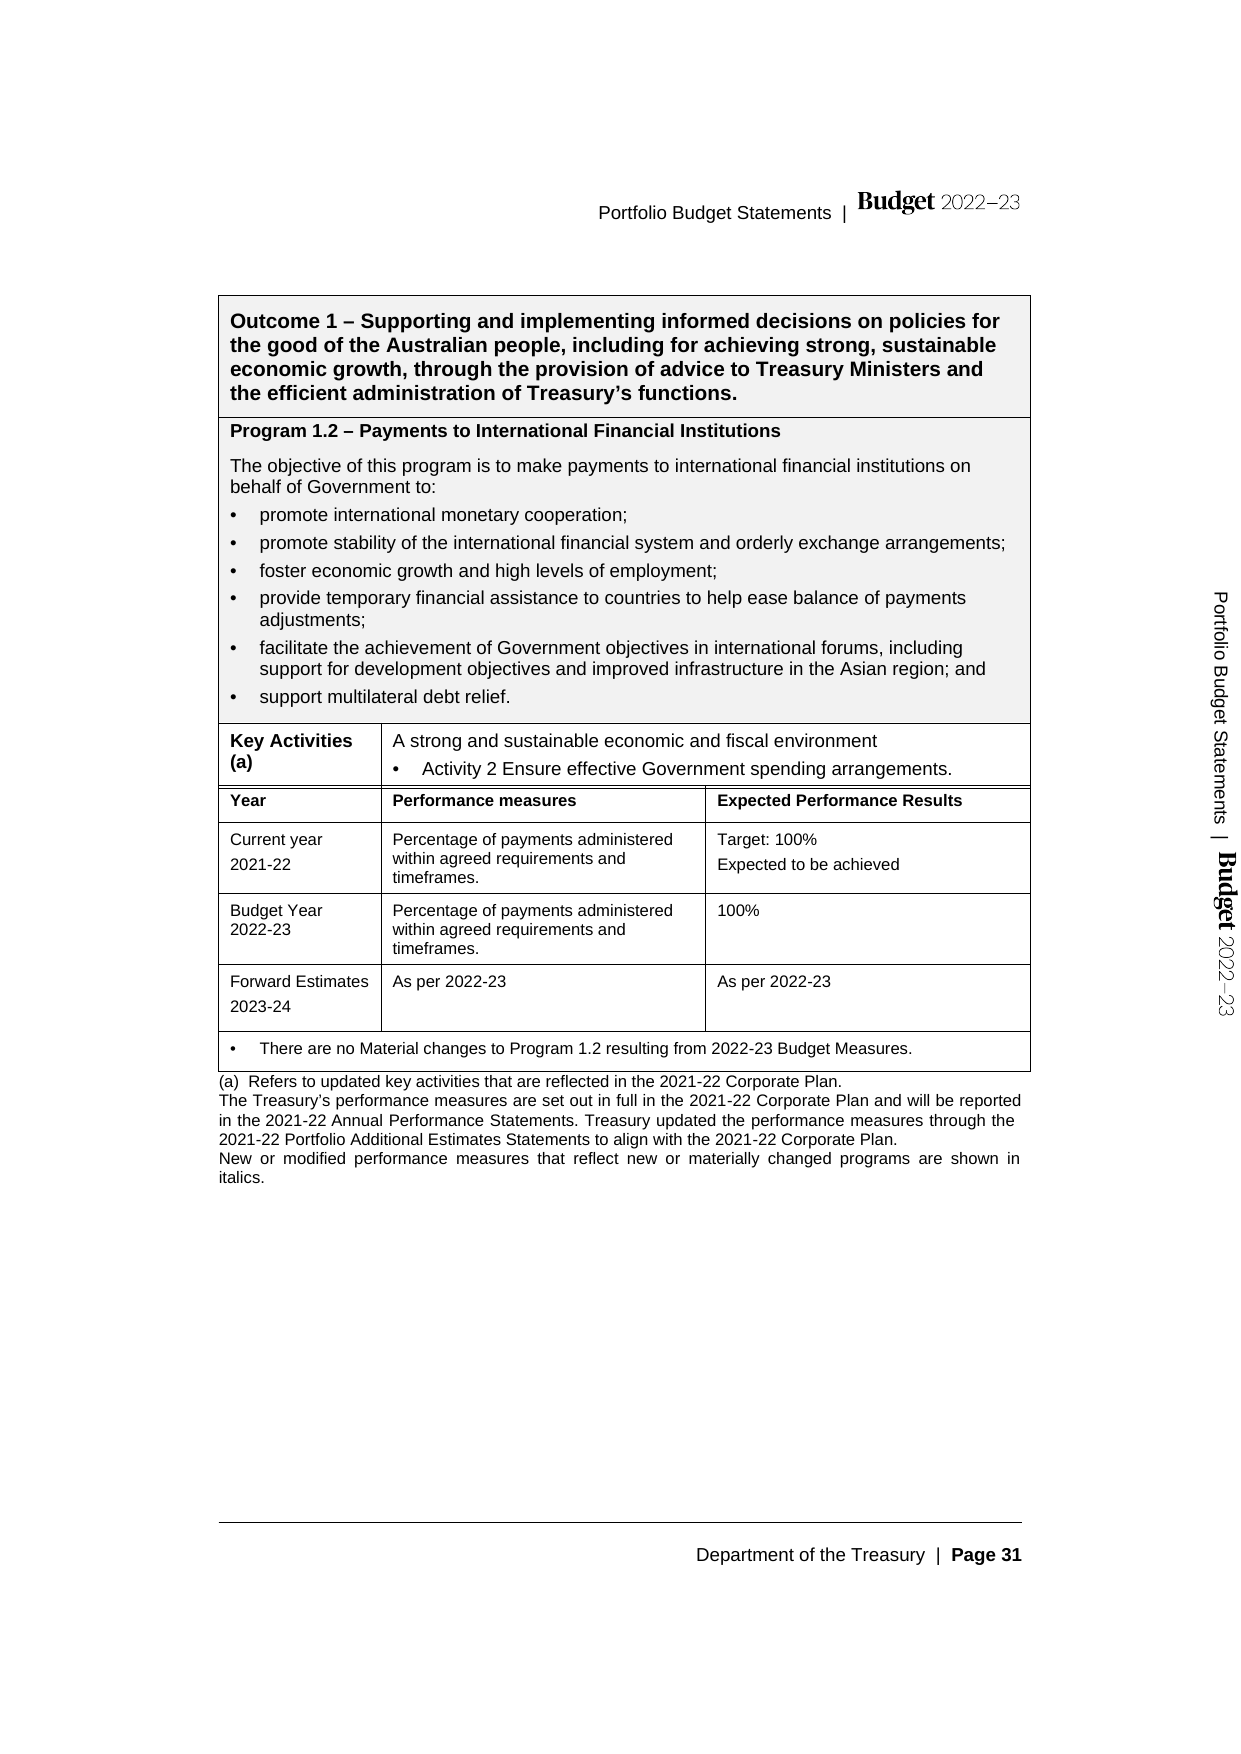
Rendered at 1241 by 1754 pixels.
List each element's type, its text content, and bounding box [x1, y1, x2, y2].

list Refers to updated key activities that are reflected in the 2021-22 Corporate Plan. [218, 1072, 1022, 1091]
table_cell As per 2022-23 [706, 965, 1030, 1031]
text The Treasury’s performance measures are set out in full in the 2021-22 Corporate Plan and will be reported in the 2021-22 Annual Performance Statements. Treasury updated the performance measures through the 2021-22 Portfolio Additional Estimates Statements to align with the 2021-22 Corporate Plan. [218, 1091, 1022, 1149]
table_cell Target: 100% Expected to be achieved [706, 823, 1030, 893]
table_cell Expected Performance Results [706, 789, 1030, 822]
table_cell Percentage of payments administered within agreed requirements and timeframes. [382, 894, 705, 964]
picture [857, 188, 1020, 217]
picture [1212, 852, 1240, 1016]
table_cell Performance measures [382, 789, 705, 822]
table_header Outcome 1 – Supporting and implementing informed decisions on policies for the good of the Australian people, including for achieving strong, sustainable economic growth, through the provision of advice to Treasury Ministers and the efficient administration of Treasury’s functions. [219, 296, 1030, 417]
table_cell Percentage of payments administered within agreed requirements and timeframes. [382, 823, 705, 893]
table_cell A strong and sustainable economic and fiscal environment Activity 2 Ensure effective Government spending arrangements. [382, 724, 1030, 785]
text New or modified performance measures that reflect new or materially changed programs are shown in italics. [218, 1149, 1022, 1187]
table_cell Year [219, 789, 381, 822]
table_cell Key Activities (a) [219, 724, 381, 785]
table_cell Budget Year 2022-23 [219, 894, 381, 964]
table_cell 100% [706, 894, 1030, 964]
table_cell Program 1.2 – Payments to International Financial Institutions The objective of this program is to make payments to international financial institutions on behalf of Government to: promote international monetary cooperation; promote stability of the international financial system and orderly exchange arrangements; foster economic growth and high levels of employment; provide temporary financial assistance to countries to help ease balance of payments adjustments; facilitate the achievement of Government objectives in international forums, including support for development objectives and improved infrastructure in the Asian region; and support multilateral debt relief. [219, 418, 1030, 722]
table_cell There are no Material changes to Program 1.2 resulting from 2022-23 Budget Measures. [219, 1032, 1030, 1071]
table_cell Current year 2021-22 [219, 823, 381, 893]
table_cell Forward Estimates 2023-24 [219, 965, 381, 1031]
table_cell As per 2022-23 [382, 965, 705, 1031]
